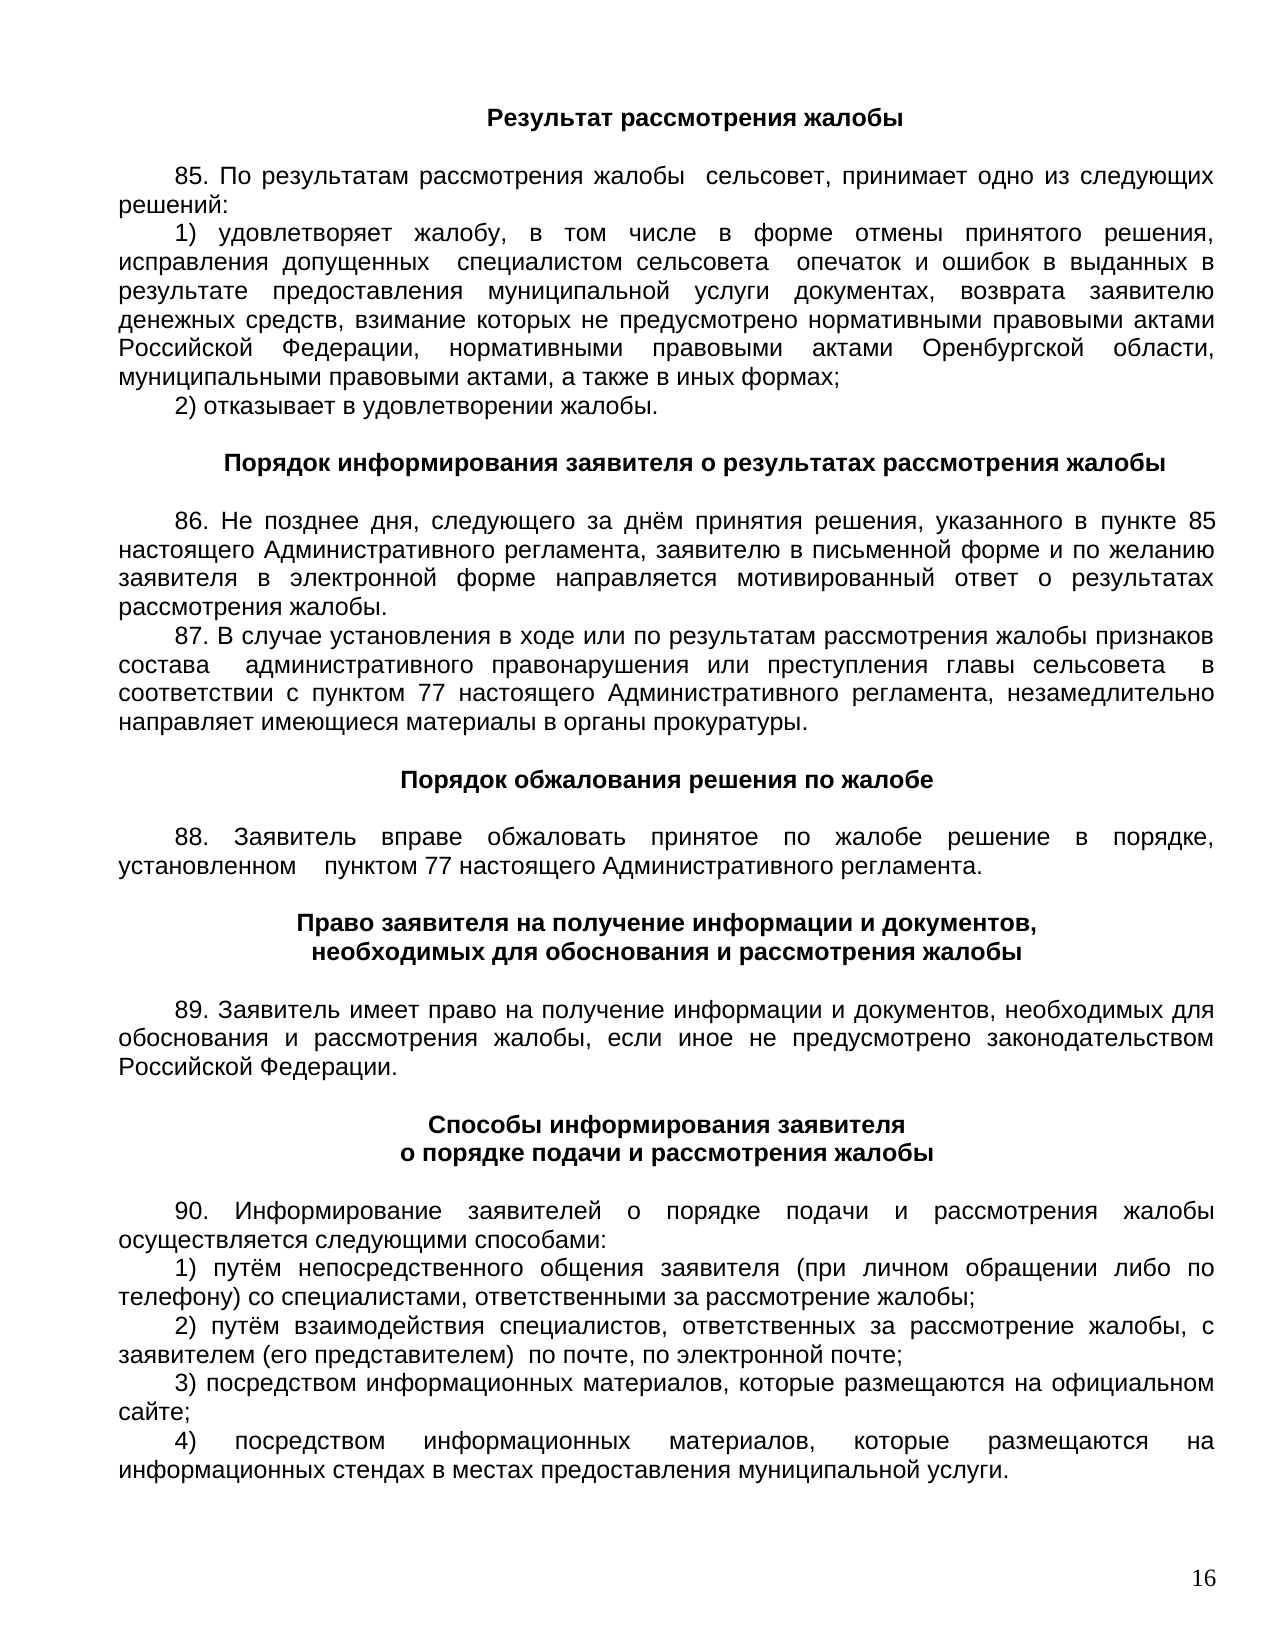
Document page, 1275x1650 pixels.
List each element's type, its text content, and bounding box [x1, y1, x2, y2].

text 86. Не позднее дня, следующего за днём принятия решения, указанного в пункте 85 настоящего Административного регламента, заявителю в письменной форме и по желанию заявителя в электронной форме направляется мотивированный ответ о результатах рассмотрения жалобы. [118, 506, 1216, 621]
text Порядок обжалования решения по жалобе [118, 765, 1216, 793]
text 87. В случае установления в ходе или по результатам рассмотрения жалобы признаков состава административного правонарушения или преступления главы сельсовета в соответствии с пунктом 77 настоящего Административного регламента, незамедлительно направляет имеющиеся материалы в органы прокуратуры. [118, 621, 1216, 736]
text о порядке подачи и рассмотрения жалобы [118, 1138, 1216, 1167]
text 88. Заявитель вправе обжаловать принятое по жалобе решение в порядке, установленном пунктом 77 настоящего Административного регламента. [118, 822, 1216, 880]
text 1) удовлетворяет жалобу, в том числе в форме отмены принятого решения, исправления допущенных специалистом сельсовета опечаток и ошибок в выданных в результате предоставления муниципальной услуги документах, возврата заявителю денежных средств, взимание которых не предусмотрено нормативными правовыми актами Российской Федерации, нормативными правовыми актами Оренбургской области, муниципальными правовыми актами, а также в иных формах; [118, 218, 1216, 391]
text 4) посредством информационных материалов, которые размещаются на информационных стендах в местах предоставления муниципальной услуги. [118, 1426, 1216, 1483]
text 1) путём непосредственного общения заявителя (при личном обращении либо по телефону) со специалистами, ответственными за рассмотрение жалобы; [118, 1253, 1216, 1311]
text 3) посредством информационных материалов, которые размещаются на официальном сайте; [118, 1368, 1216, 1426]
text Право заявителя на получение информации и документов, [118, 908, 1216, 937]
text Результат рассмотрения жалобы [118, 103, 1216, 132]
text 90. Информирование заявителей о порядке подачи и рассмотрения жалобы осуществляется следующими способами: [118, 1196, 1216, 1253]
text 2) путём взаимодействия специалистов, ответственных за рассмотрение жалобы, с заявителем (его представителем) по почте, по электронной почте; [118, 1311, 1216, 1368]
text Порядок информирования заявителя о результатах рассмотрения жалобы [118, 448, 1216, 477]
text необходимых для обоснования и рассмотрения жалобы [118, 937, 1216, 966]
text 85. По результатам рассмотрения жалобы сельсовет, принимает одно из следующих решений: [118, 161, 1216, 218]
text 89. Заявитель имеет право на получение информации и документов, необходимых для обоснования и рассмотрения жалобы, если иное не предусмотрено законодательством Российской Федерации. [118, 995, 1216, 1081]
text 2) отказывает в удовлетворении жалобы. [118, 391, 1216, 420]
text Способы информирования заявителя [118, 1110, 1216, 1138]
